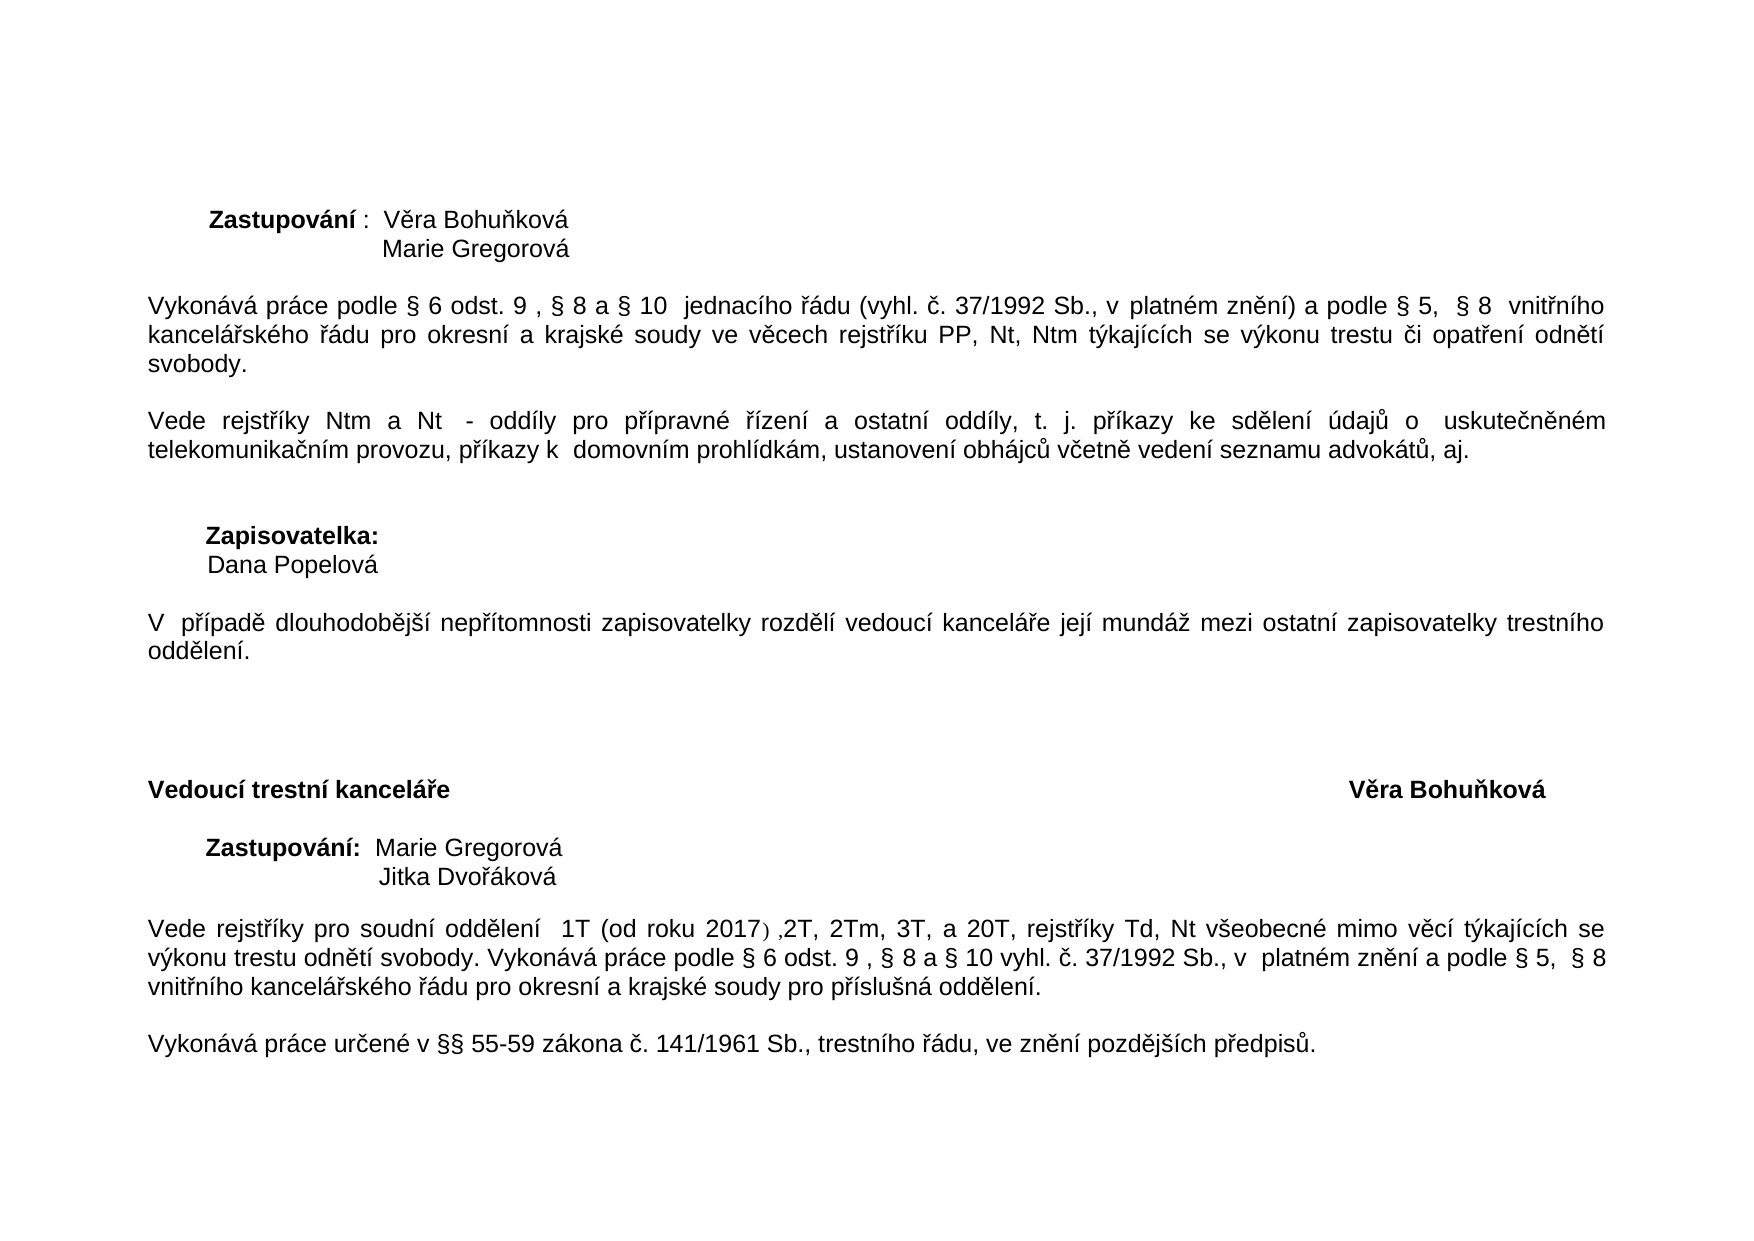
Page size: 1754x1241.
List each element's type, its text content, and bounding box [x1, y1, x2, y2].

text Zastupování : Věra Bohuňková [148, 205, 1606, 234]
text Marie Gregorová [148, 234, 1606, 263]
text Vykonává práce určené v §§ 55-59 zákona č. 141/1961 Sb., trestního řádu, ve znění pozdějších předpisů. [148, 1029, 1606, 1058]
text V případě dlouhodobější nepřítomnosti zapisovatelky rozdělí vedoucí kanceláře její mundáž mezi ostatní zapisovatelky trestního oddělení. [148, 608, 1606, 665]
text Zapisovatelka: [148, 521, 1604, 550]
text Vede rejstříky Ntm a Nt - oddíly pro přípravné řízení a ostatní oddíly, t. j. příkazy ke sdělení údajů o uskutečněném telekomunikačním provozu, příkazy k domovním prohlídkám, ustanovení obhájců včetně vedení seznamu advokátů, aj. [148, 406, 1606, 464]
text Vykonává práce podle § 6 odst. 9 , § § 10 jednacího řádu (vyhl. č. 37/1992 Sb., v platném znění) a podle § 5, § 8 vnitřního kancelářského řádu pro okresní a krajské soudy ve věcech rejstříku PP, Nt, Ntm týkajících se výkonu trestu či opatření odnětí svobody. [148, 291, 1606, 378]
text Jitka Dvořáková [148, 862, 1606, 890]
text Vede rejstříky pro soudní oddělení 1T (od roku 2017) ,2T, 2Tm, 3T, a 20T, rejstříky Td, Nt všeobecné mimo věcí týkajících se výkonu trestu odnětí svobody. Vykonává práce podle § 6 odst. 9 , § 8 a § 10 vyhl. č. 37/1992 Sb., v platném znění a podle § 5, § 8 vnitřního kancelářského řádu pro okresní a krajské soudy pro příslušná oddělení. [148, 914, 1606, 1001]
text Dana Popelová [148, 550, 1606, 579]
text Zastupování: [148, 833, 1606, 862]
text Vedoucí trestní kanceláře Věra Bohuňková [148, 775, 1606, 804]
